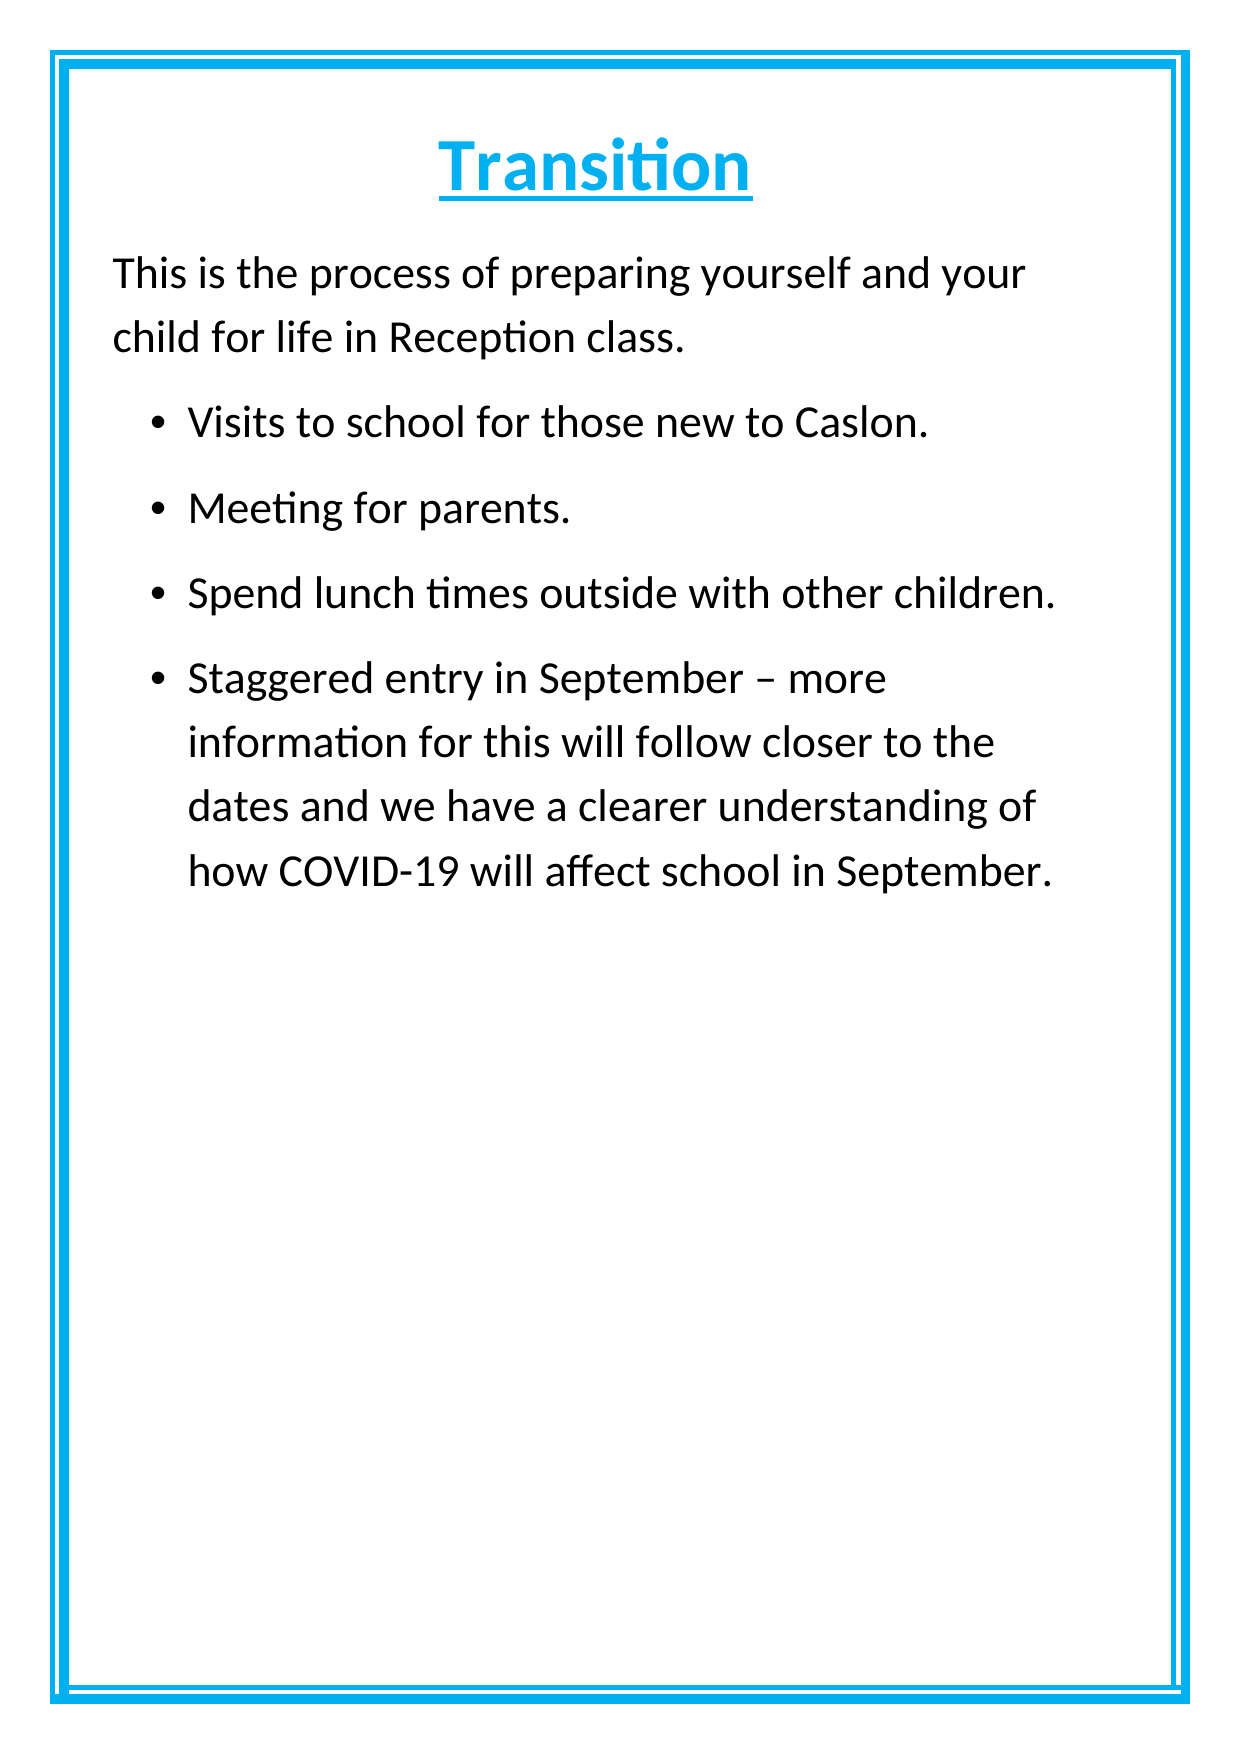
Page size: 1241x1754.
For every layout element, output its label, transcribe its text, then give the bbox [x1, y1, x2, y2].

list Visits to school for those new to Caslon. [150, 393, 1079, 449]
list Staggered entry in September – more information for this will follow closer to the dates and we have a clearer understanding of how COVID-19 will affect school in September. [150, 649, 1079, 897]
text Transition [112, 118, 1079, 209]
list Spend lunch times outside with other children. [150, 564, 1079, 619]
text This is the process of preparing yourself and your child for life in Reception class. [112, 244, 1079, 364]
list Meeting for parents. [150, 478, 1079, 534]
